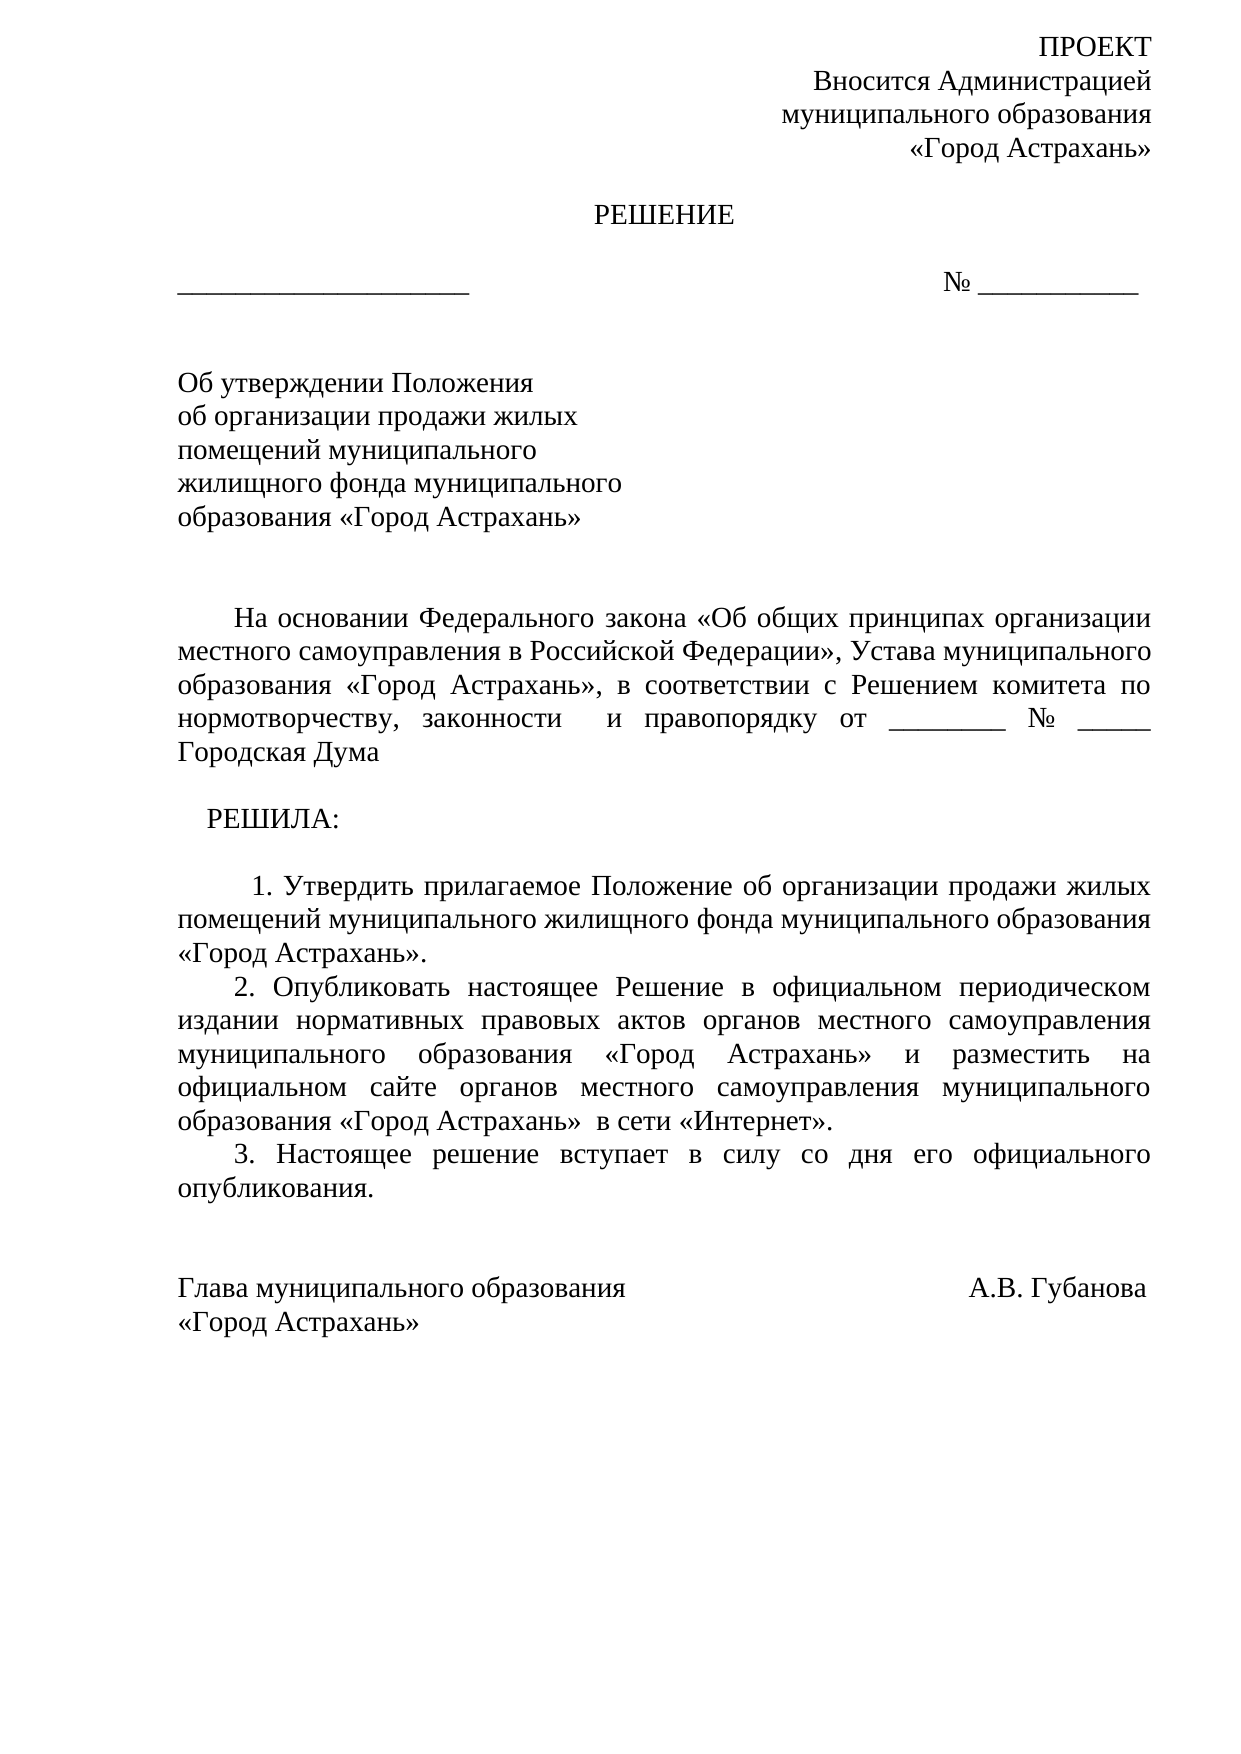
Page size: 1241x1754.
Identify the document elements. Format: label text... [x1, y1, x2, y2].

text 1. Утвердить прилагаемое Положение об организации продажи жилых помещений муниципального жилищного фонда муниципального образования «Город Астрахань». [177, 868, 1152, 969]
text Вносится Администрацией [177, 63, 1152, 97]
text жилищного фонда муниципального [177, 466, 1152, 499]
text ПРОЕКТ [177, 29, 1152, 63]
text РЕШЕНИЕ [177, 197, 1152, 231]
text 2. Опубликовать настоящее Решение в официальном периодическом издании нормативных правовых актов органов местного самоуправления муниципального образования «Город Астрахань» и разместить на официальном сайте органов местного самоуправления муниципального образования «Город Астрахань» в сети «Интернет». [177, 969, 1152, 1136]
text 3. Настоящее решение вступает в силу со дня его официального опубликования. [177, 1136, 1152, 1203]
text муниципального образования [177, 97, 1152, 130]
text об организации продажи жилых [177, 398, 1152, 432]
text РЕШИЛА: [177, 801, 1152, 834]
text Глава муниципального образования А.В. Губанова [177, 1271, 1152, 1304]
text ____________________ № ___________ [177, 264, 1152, 298]
text На основании Федерального закона «Об общих принципах организации местного самоуправления в Российской Федерации», Устава муниципального образования «Город Астрахань», в соответствии с Решением комитета по нормотворчеству, законности и правопорядку от ________ № _____ Городская Дума [177, 600, 1152, 767]
text «Город Астрахань» [177, 1304, 1152, 1338]
text помещений муниципального [177, 432, 1152, 466]
text образования «Город Астрахань» [177, 499, 1152, 533]
text Об утверждении Положения [177, 365, 1152, 398]
text «Город Астрахань» [177, 130, 1152, 164]
